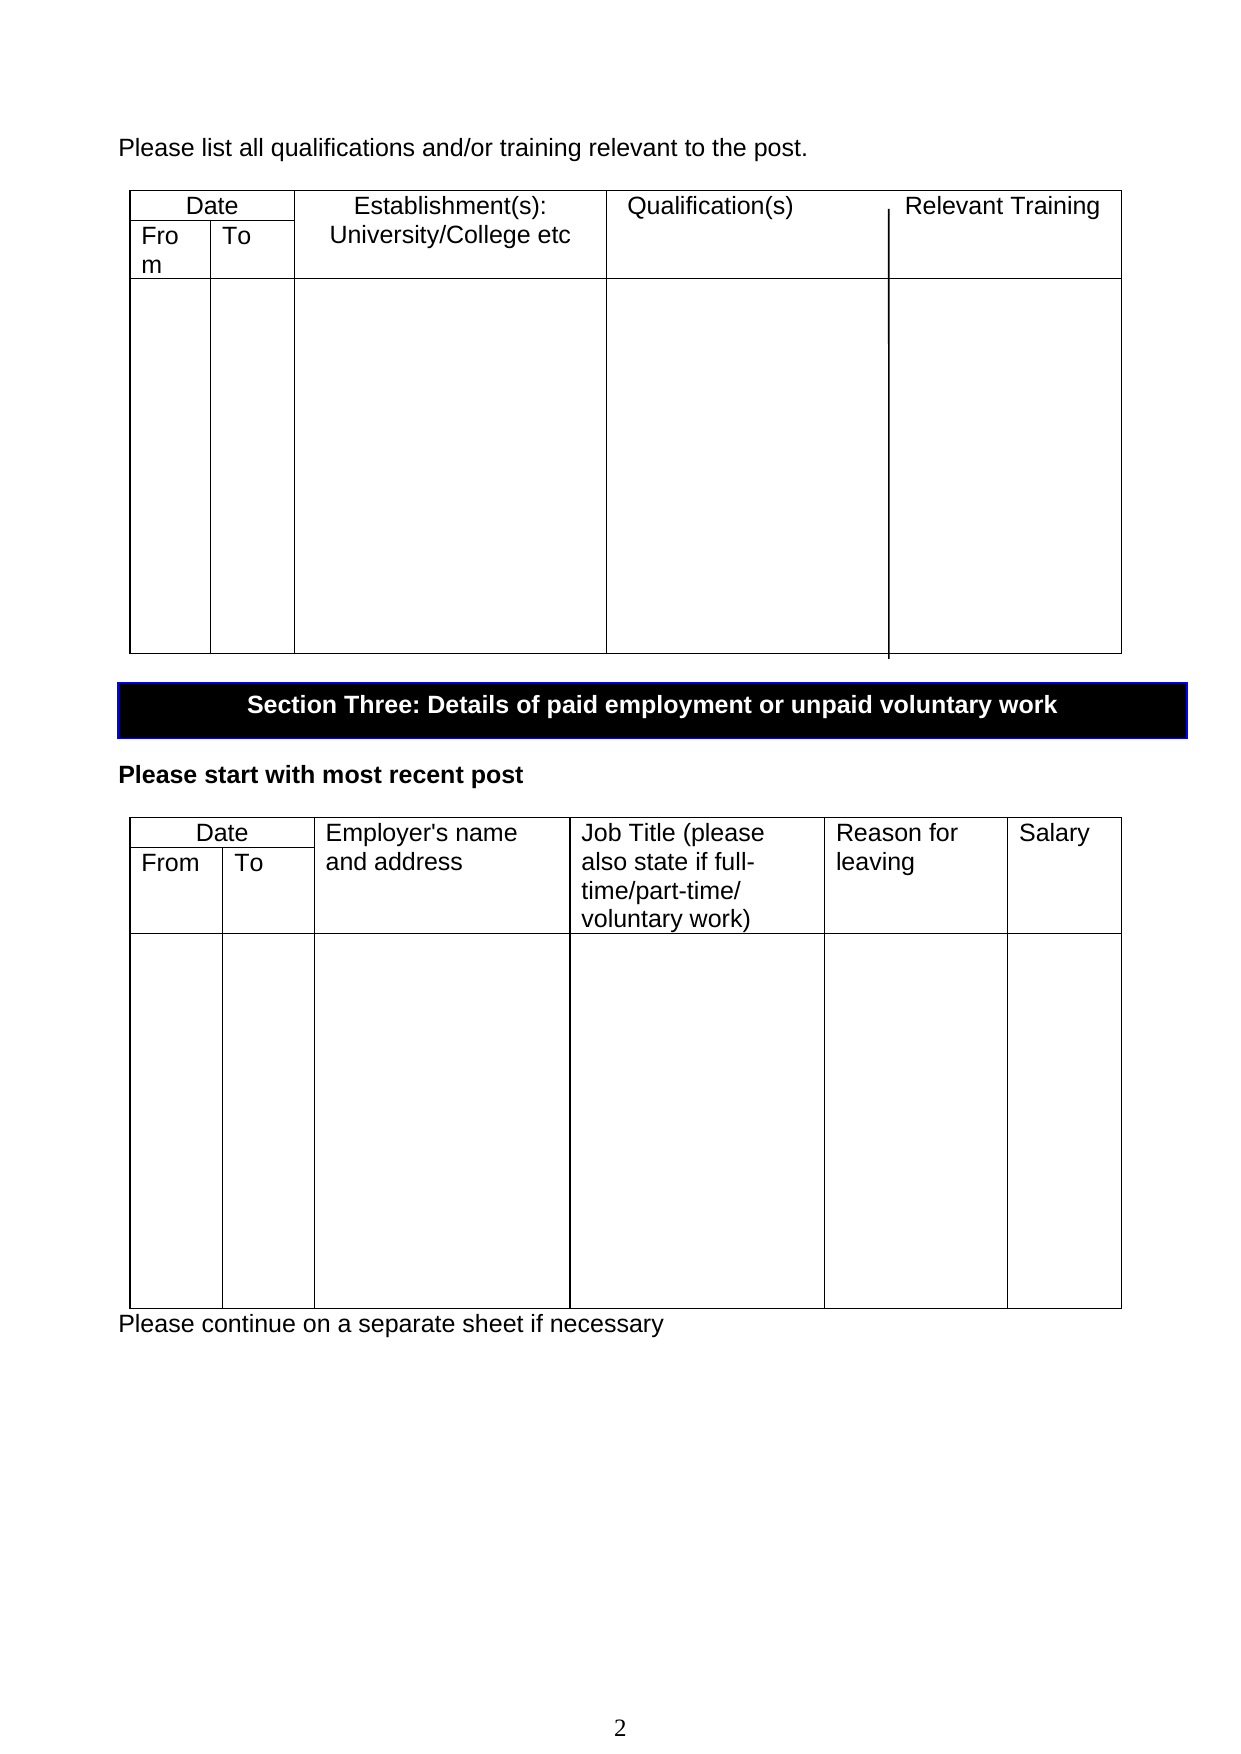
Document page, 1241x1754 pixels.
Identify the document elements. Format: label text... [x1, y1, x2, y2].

table_header Qualification(s) Relevant Training [607, 191, 1121, 278]
table_cell From [131, 848, 222, 933]
table_cell [131, 279, 210, 653]
table_cell [315, 934, 569, 1308]
text Please continue on a separate sheet if necessary [118, 1309, 1122, 1338]
table_header Salary [1008, 818, 1121, 933]
table_cell [295, 279, 606, 653]
subtitle Please start with most recent post [118, 759, 1122, 788]
table_header Job Title (please also state if full-time/part-time/ voluntary work) [571, 818, 824, 933]
table_cell [607, 279, 888, 653]
table_cell [825, 934, 1007, 1308]
table_header Establishment(s): University/College etc [295, 191, 606, 278]
table_cell [1008, 934, 1121, 1308]
table_cell [890, 279, 1121, 653]
table_header Employer's name and address [315, 818, 569, 933]
table_cell From [131, 221, 210, 278]
table_header Date [131, 818, 314, 847]
table_header Date [131, 191, 294, 220]
table_cell [211, 279, 294, 653]
table_cell To [211, 221, 294, 278]
table_cell To [223, 848, 314, 933]
table_cell [131, 934, 222, 1308]
text Please list all qualifications and/or training relevant to the post. [118, 132, 1122, 161]
table_cell [223, 934, 314, 1308]
table_cell [571, 934, 824, 1308]
table_header Reason for leaving [825, 818, 1007, 933]
